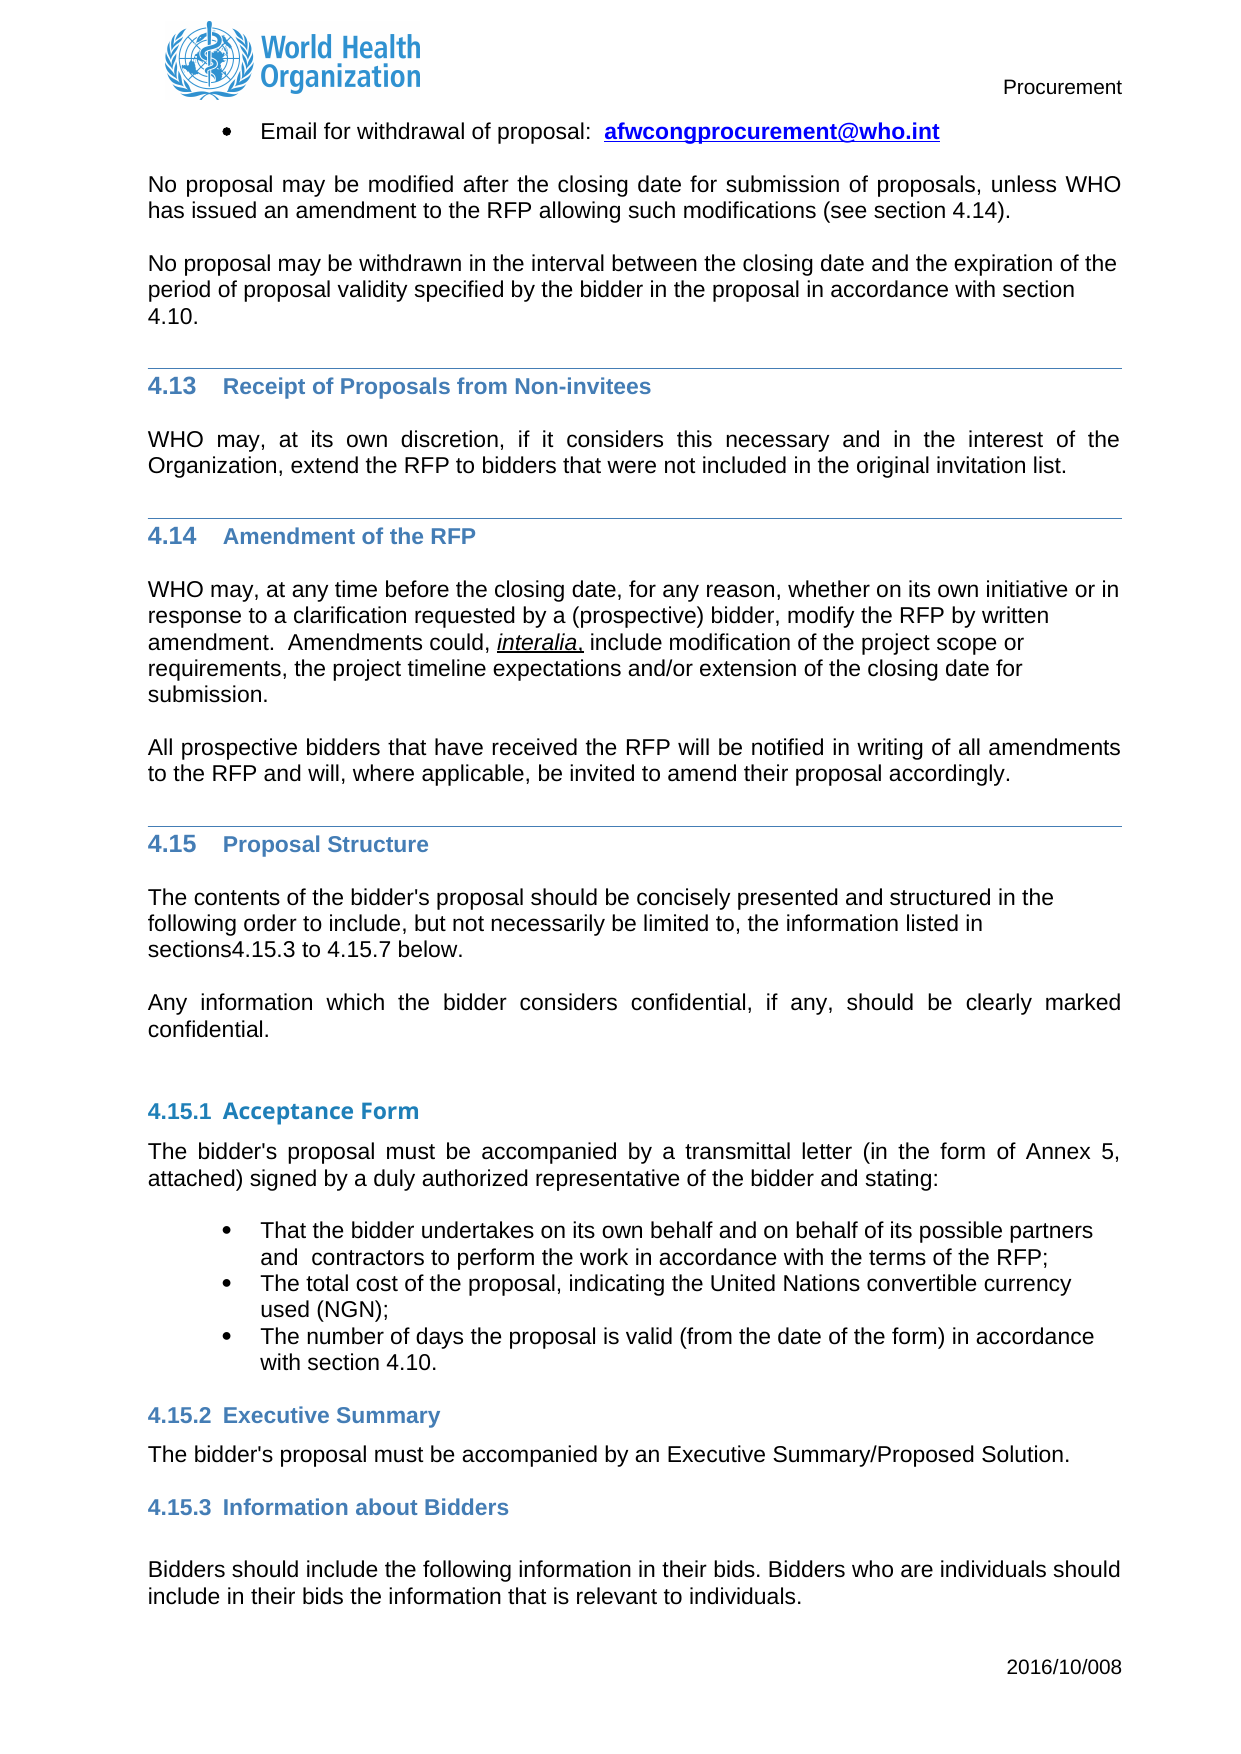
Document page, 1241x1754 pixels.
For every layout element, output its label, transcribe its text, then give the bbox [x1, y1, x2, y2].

subtitle Information about Bidders [148, 1493, 1122, 1520]
picture [165, 21, 420, 100]
text The bidder's proposal must be accompanied by an Executive Summary/Proposed Solution. [148, 1441, 1122, 1467]
subtitle Proposal Structure [148, 827, 1122, 857]
text WHO may, at its own discretion, if it considers this necessary and in the interest of the Organization, extend the RFP to bidders that were not included in the original invitation list. [148, 426, 1122, 479]
subtitle Executive Summary [148, 1402, 1122, 1428]
subtitle Amendment of the RFP [148, 519, 1122, 549]
subtitle Acceptance Form [148, 1094, 1122, 1126]
list Email for withdrawal of proposal: afwcongprocurement@who.int [223, 118, 1122, 144]
list That the bidder undertakes on its own behalf and on behalf of its possible partners and contractors to perform the work in accordance with the terms of the RFP; [223, 1217, 1122, 1270]
text No proposal may be modified after the closing date for submission of proposals, unless WHO has issued an amendment to the RFP allowing such modifications (see section 4.14). [148, 171, 1122, 223]
text Any information which the bidder considers confidential, if any, should be clearly marked confidential. [148, 989, 1122, 1042]
text Bidders should include the following information in their bids. Bidders who are individuals should include in their bids the information that is relevant to individuals. [148, 1556, 1122, 1609]
text All prospective bidders that have received the RFP will be notified in writing of all amendments to the RFP and will, where applicable, be invited to amend their proposal accordingly. [148, 734, 1122, 787]
text The contents of the bidder's proposal should be concisely presented and structured in the following order to include, but not necessarily be limited to, the information listed in sections4.15.3 to 4.15.7 below. [148, 884, 1122, 963]
subtitle Receipt of Proposals from Non-invitees [148, 369, 1122, 400]
text No proposal may be withdrawn in the interval between the closing date and the expiration of the period of proposal validity specified by the bidder in the proposal in accordance with section 4.10. [148, 250, 1122, 329]
list The total cost of the proposal, indicating the United Nations convertible currency used (NGN); [223, 1270, 1122, 1323]
text WHO may, at any time before the closing date, for any reason, whether on its own initiative or in response to a clarification requested by a (prospective) bidder, modify the RFP by written amendment. Amendments could, interalia, include modification of the project scope or requirements, the project timeline expectations and/or extension of the closing date for submission. [148, 576, 1122, 708]
list The number of days the proposal is valid (from the date of the form) in accordance with section 4.10. [223, 1323, 1122, 1376]
text The bidder's proposal must be accompanied by a transmittal letter (in the form of Annex 5, attached) signed by a duly authorized representative of the bidder and stating: [148, 1138, 1122, 1191]
